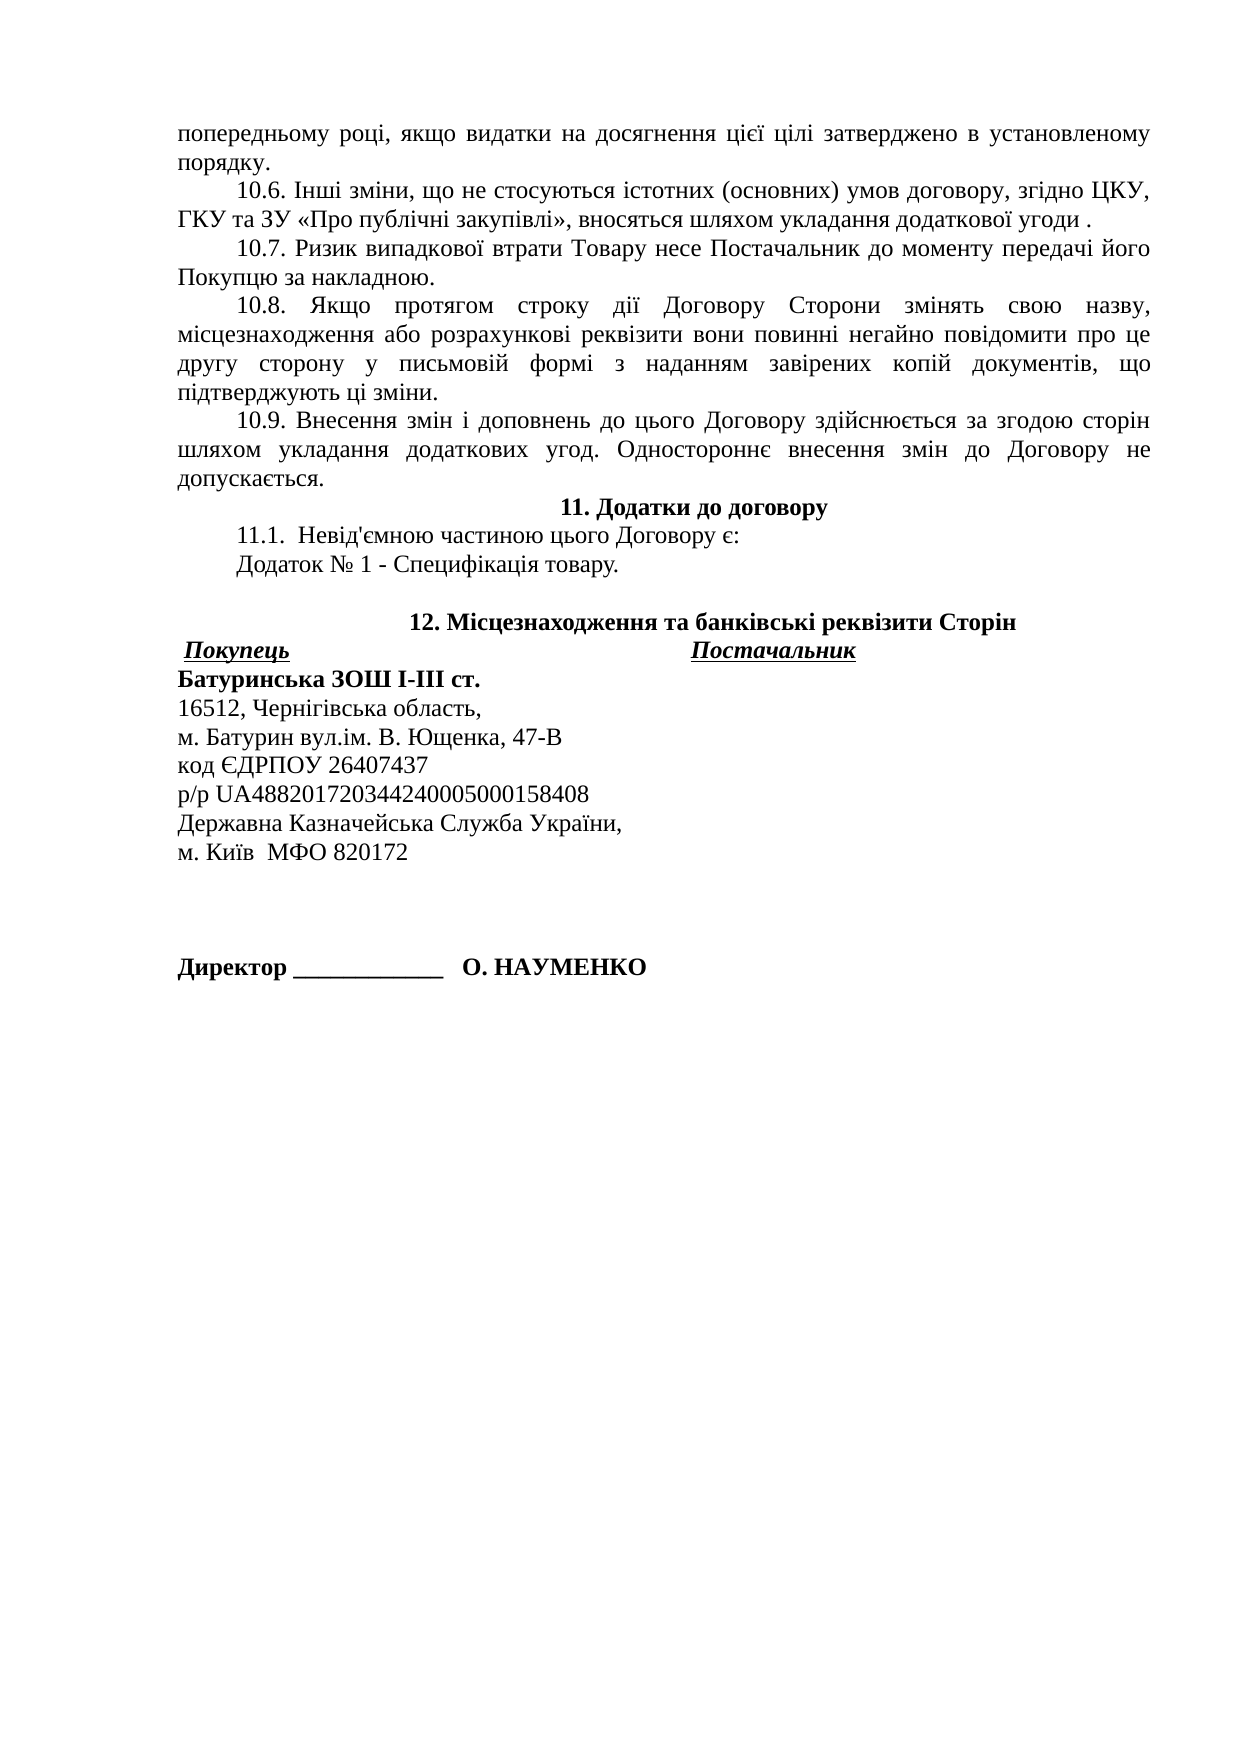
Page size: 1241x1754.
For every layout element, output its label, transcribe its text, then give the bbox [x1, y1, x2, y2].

text Додаток № 1 - Специфікація товару. [177, 549, 1152, 578]
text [177, 118, 1152, 176]
text 10.8. Якщо протягом строку дії Договору Сторони змінять свою назву, місцезнаходження або розрахункові реквізити вони повинні негайно повідомити про це другу сторону у письмовій формі з наданням завірених копій документів, що підтверджують ці зміни. [177, 291, 1152, 406]
text 10.7. Ризик випадкової втрати Товару несе Постачальник до моменту передачі його Покупцю за накладною. [177, 233, 1152, 291]
list 11.1. Невід'ємною частиною цього Договору є: [236, 521, 1152, 549]
text 10.6. Інші зміни, що не стосуються істотних (основних) умов договору, згідно ЦКУ, ГКУ та ЗУ «Про публічні закупівлі», вносяться шляхом укладання додаткової угоди . [177, 176, 1152, 233]
table_header Покупець Батуринська ЗОШ І-ІІІ ст. 16512, Чернігівська область, м. Батурин вул.ім. В. Ющенка, 47-В код ЄДРПОУ 26407437 р/р UA488201720344240005000158408 Державна Казначейська Служба України, м. Київ МФО 820172 Директор ____________ О. НАУМЕНКО [166, 636, 679, 981]
table_header Постачальник [679, 636, 1193, 981]
text 10.9. Внесення змін і доповнень до цього Договору здійснюється за згодою сторін шляхом укладання додаткових угод. Одностороннє внесення змін до Договору не допускається. [177, 406, 1152, 492]
list Місцезнаходження та банківські реквізити Сторін [274, 607, 1152, 636]
text 11. Додатки до договору [177, 492, 1152, 521]
